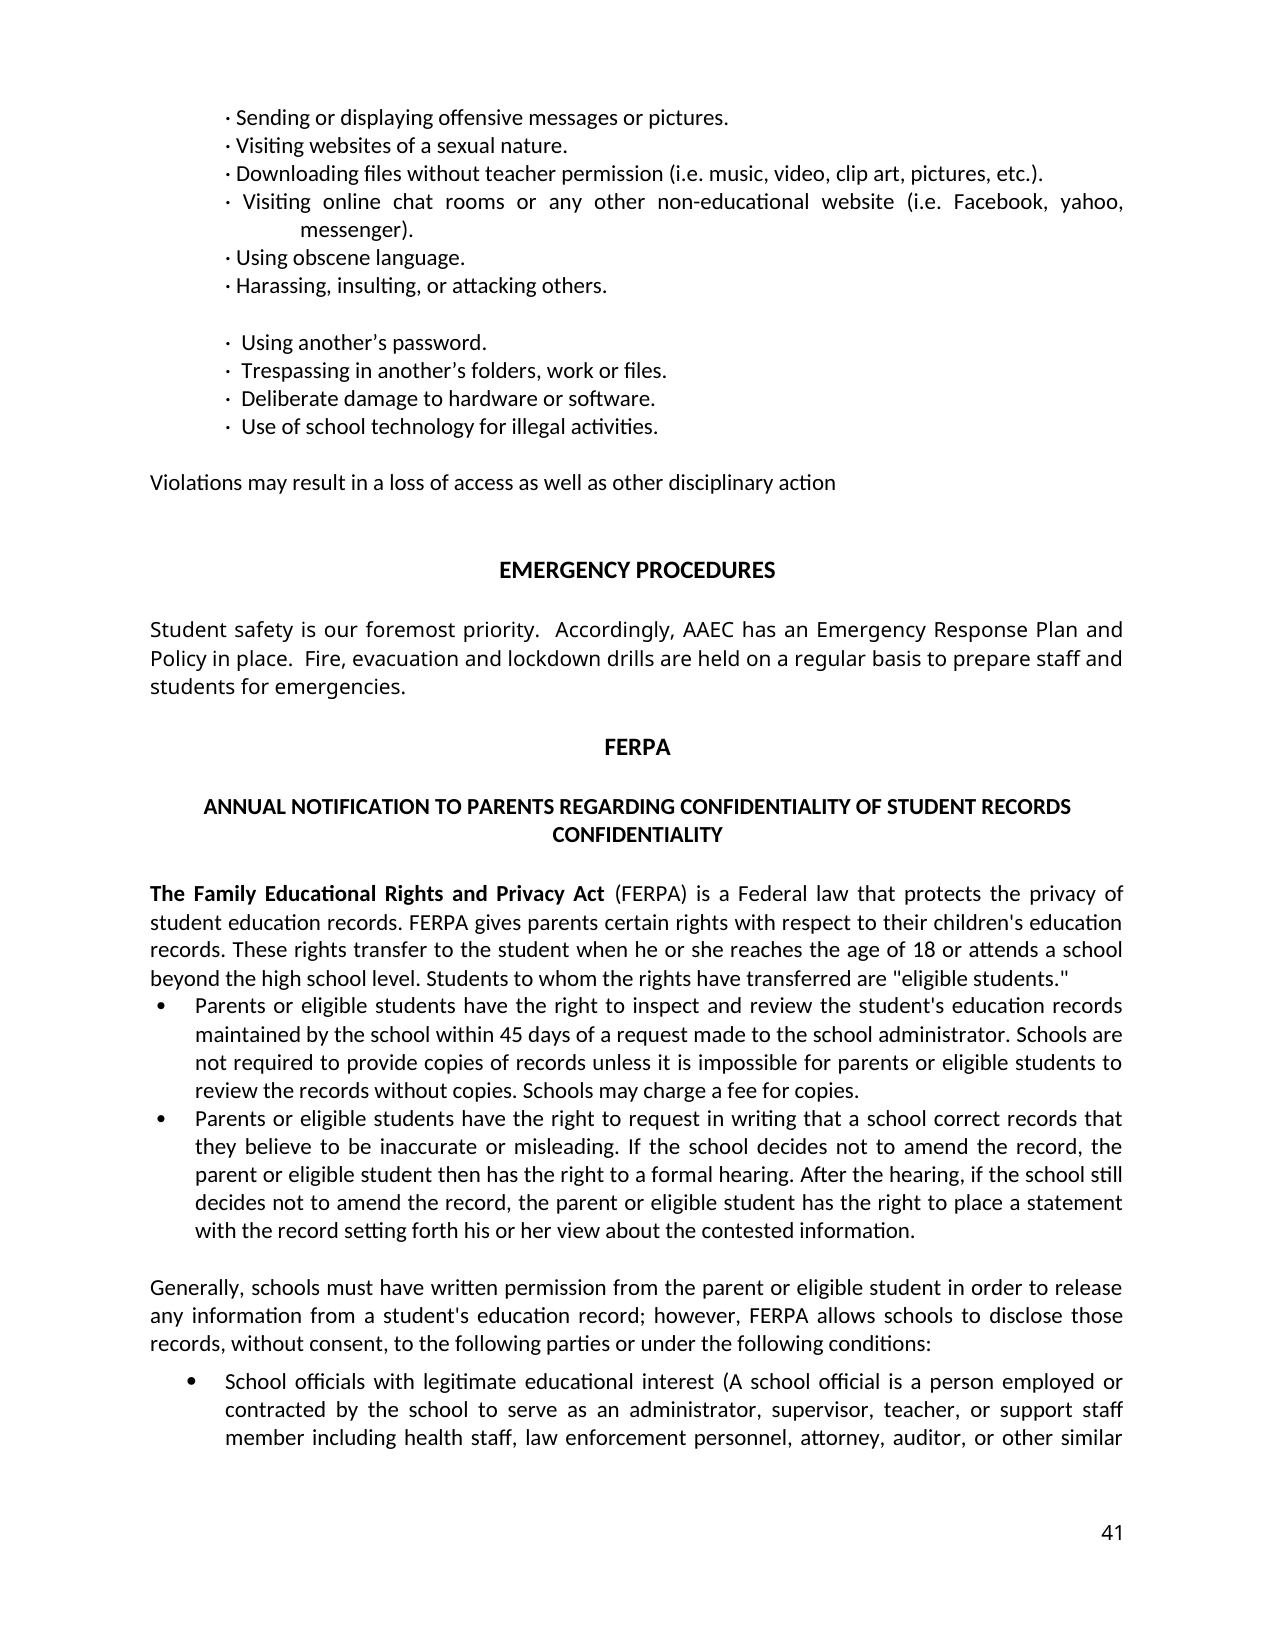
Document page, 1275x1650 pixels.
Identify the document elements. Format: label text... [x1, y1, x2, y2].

text · Visiting websites of a sexual nature. [225, 131, 1125, 159]
text Generally, schools must have written permission from the parent or eligible student in order to release any information from a student's education record; however, FERPA allows schools to disclose those records, without consent, to the following parties or under the following conditions: [150, 1273, 1125, 1357]
text · Using obscene language. [225, 243, 1125, 271]
text · Downloading files without teacher permission (i.e. music, video, clip art, pictures, etc.). [225, 159, 1125, 187]
text · Deliberate damage to hardware or software. [225, 384, 1125, 412]
text · Visiting online chat rooms or any other non-educational website (i.e. Facebook, yahoo, messenger). [225, 187, 1125, 243]
list Student safety is our foremost priority. Accordingly, AAEC has an Emergency Response Plan and Policy in place. Fire, evacuation and lockdown drills are held on a regular basis to prepare staff and students for emergencies. [150, 615, 1125, 701]
text · Harassing, insulting, or attacking others. [225, 271, 1125, 299]
list Parents or eligible students have the right to request in writing that a school correct records that they believe to be inaccurate or misleading. If the school decides not to amend the record, the parent or eligible student then has the right to a formal hearing. After the hearing, if the school still decides not to amend the record, the parent or eligible student has the right to place a statement with the record setting forth his or her view about the contested information. [157, 1104, 1125, 1244]
text · Use of school technology for illegal activities. [225, 412, 1125, 440]
text EMERGENCY PROCEDURES [150, 554, 1125, 585]
list Parents or eligible students have the right to inspect and review the student's education records maintained by the school within 45 days of a request made to the school administrator. Schools are not required to provide copies of records unless it is impossible for parents or eligible students to review the records without copies. Schools may charge a fee for copies. [157, 992, 1125, 1104]
text ANNUAL NOTIFICATION TO PARENTS REGARDING CONFIDENTIALITY OF STUDENT RECORDS CONFIDENTIALITY [150, 792, 1125, 848]
text The Family Educational Rights and Privacy Act (FERPA) is a Federal law that protects the privacy of student education records. FERPA gives parents certain rights with respect to their children's education records. These rights transfer to the student when he or she reaches the age of 18 or attends a school beyond the high school level. Students to whom the rights have transferred are "eligible students." [150, 879, 1125, 992]
text Violations may result in a loss of access as well as other disciplinary action [150, 468, 1125, 496]
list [187, 1367, 1125, 1452]
text · Sending or displaying offensive messages or pictures. [225, 103, 1125, 131]
text FERPA [150, 731, 1125, 762]
text · Trespassing in another’s folders, work or files. [225, 356, 1125, 384]
text · Using another’s password. [225, 328, 1125, 356]
